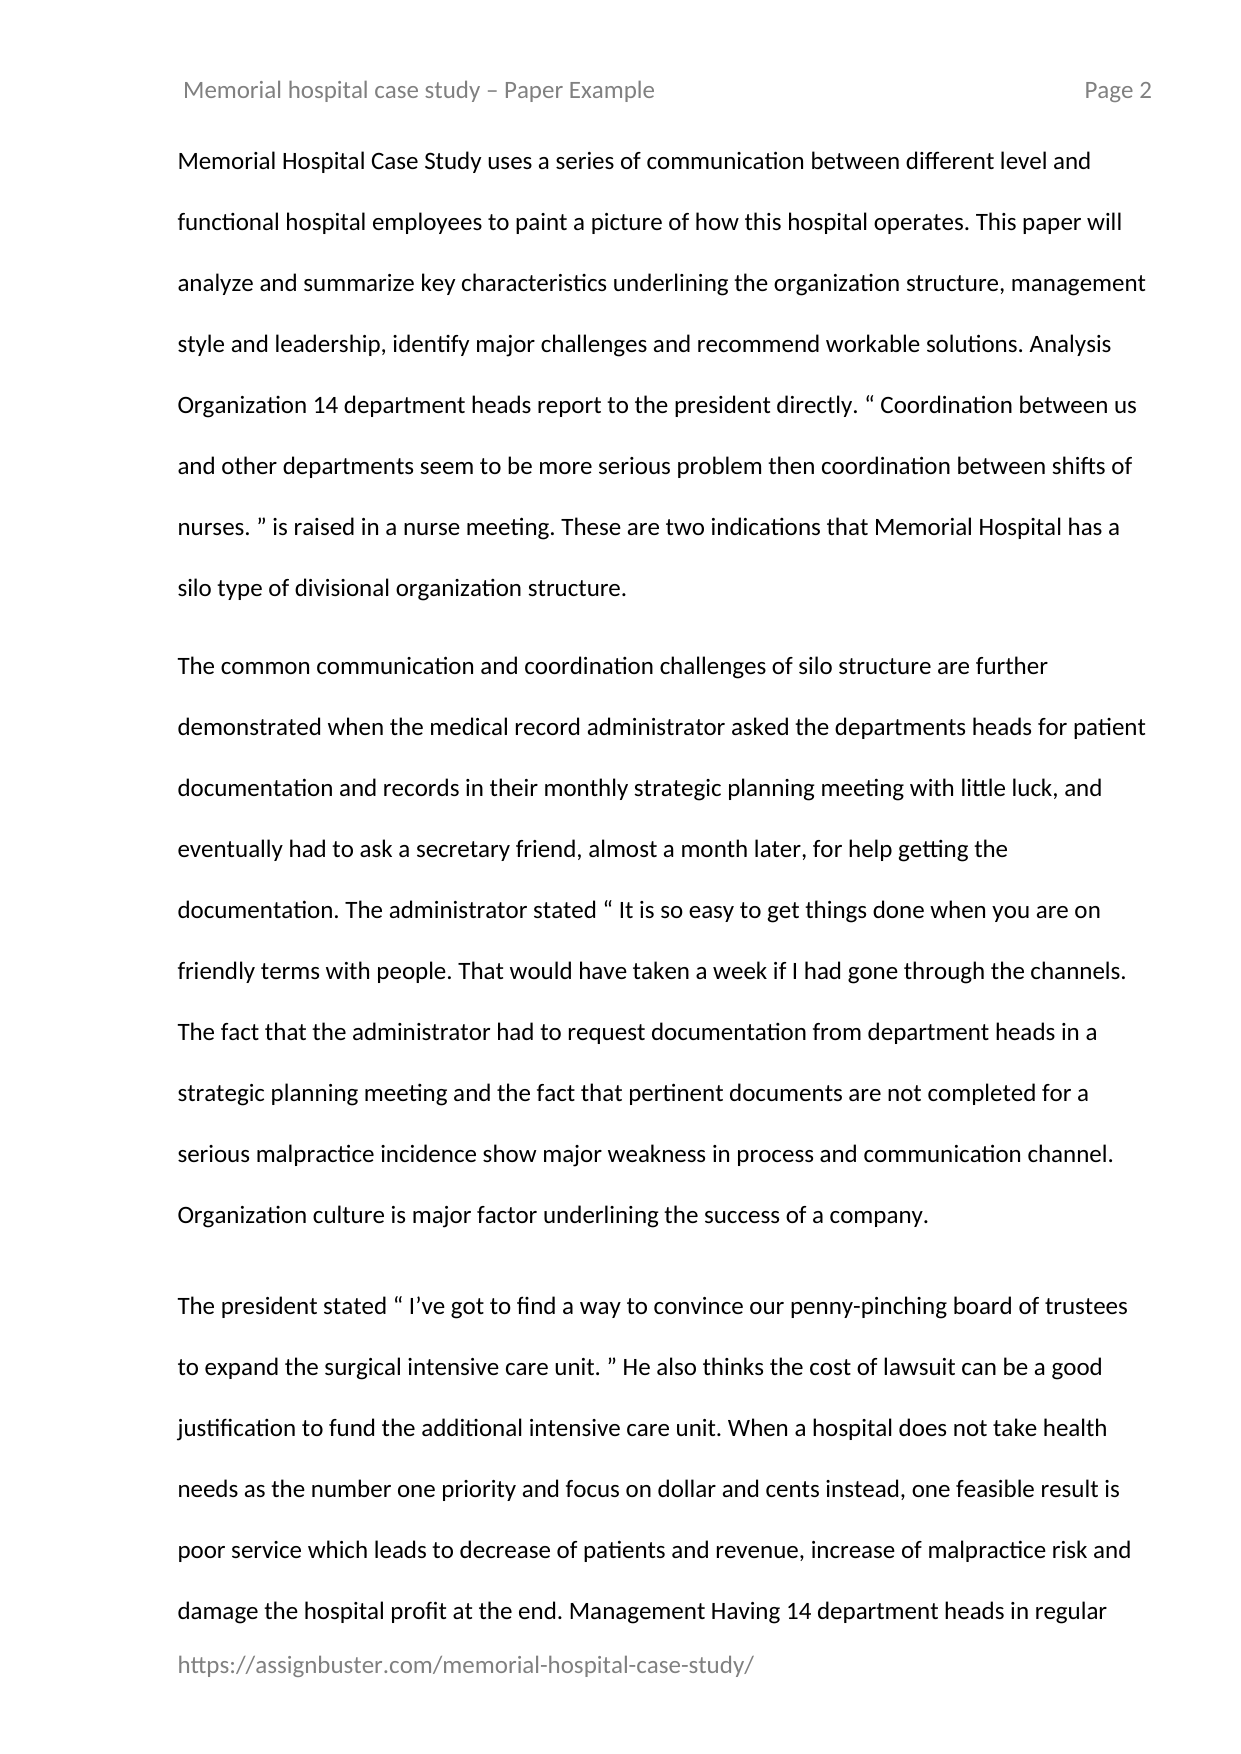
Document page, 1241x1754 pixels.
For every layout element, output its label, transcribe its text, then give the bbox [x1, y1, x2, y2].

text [177, 1290, 1152, 1626]
text The common communication and coordination challenges of silo structure are further demonstrated when the medical record administrator asked the departments heads for patient documentation and records in their monthly strategic planning meeting with little luck, and eventually had to ask a secretary friend, almost a month later, for help getting the documentation. The administrator stated “ It is so easy to get things done when you are on friendly terms with people. That would have taken a week if I had gone through the channels. The fact that the administrator had to request documentation from department heads in a strategic planning meeting and the fact that pertinent documents are not completed for a serious malpractice incidence show major weakness in process and communication channel. Organization culture is major factor underlining the success of a company. [177, 650, 1152, 1230]
text Memorial Hospital Case Study uses a series of communication between different level and functional hospital employees to paint a picture of how this hospital operates. This paper will analyze and summarize key characteristics underlining the organization structure, management style and leadership, identify major challenges and recommend workable solutions. Analysis Organization 14 department heads report to the president directly. “ Coordination between us and other departments seem to be more serious problem then coordination between shifts of nurses. ” is raised in a nurse meeting. These are two indications that Memorial Hospital has a silo type of divisional organization structure. [177, 145, 1152, 603]
